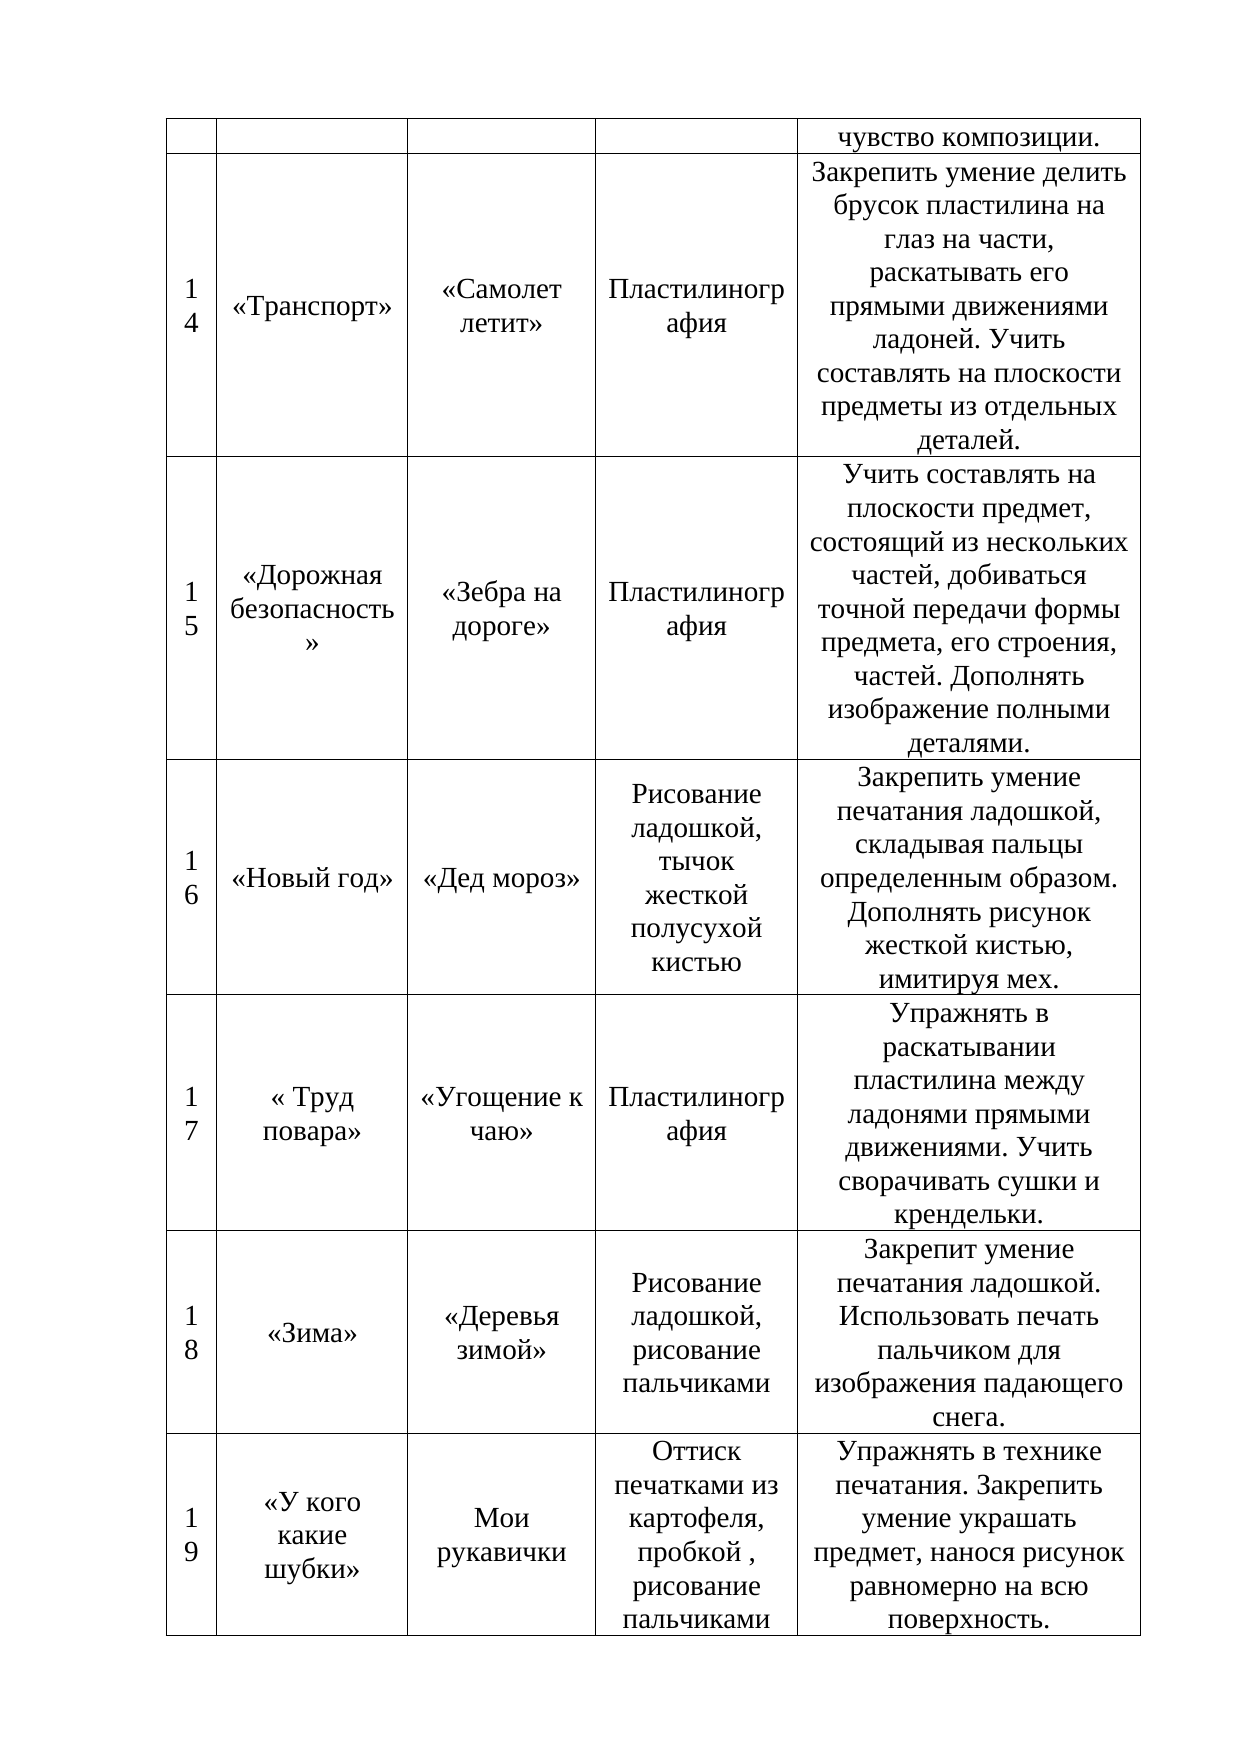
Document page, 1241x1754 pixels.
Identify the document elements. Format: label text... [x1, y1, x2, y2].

table_cell Пластилинография [596, 995, 797, 1230]
table_cell 17 [167, 995, 216, 1230]
table_cell Закрепит умение печатания ладошкой. Использовать печать пальчиком для изображения падающего снега. [798, 1231, 1140, 1432]
table_cell «Транспорт» [217, 154, 407, 456]
table_cell «Дед мороз» [408, 760, 595, 994]
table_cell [217, 119, 407, 153]
table_cell «Новый год» [217, 760, 407, 994]
table_cell Пластилинография [596, 457, 797, 758]
table_cell 15 [167, 457, 216, 758]
table_cell « Труд повара» [217, 995, 407, 1230]
table_cell «У кого какие шубки» [217, 1434, 407, 1635]
table_cell «Деревья зимой» [408, 1231, 595, 1432]
table_cell Пластилинография [596, 154, 797, 456]
table_cell Упражнять в раскатывании пластилина между ладонями прямыми движениями. Учить сворачивать сушки и крендельки. [798, 995, 1140, 1230]
table_cell «Самолет летит» [408, 154, 595, 456]
table_cell Рисование ладошкой, тычок жесткой полусухой кистью [596, 760, 797, 994]
table_cell 16 [167, 760, 216, 994]
table_cell «Зима» [217, 1231, 407, 1432]
table_cell Закрепить умение печатания ладошкой, складывая пальцы определенным образом. Дополнять рисунок жесткой кистью, имитируя мех. [798, 760, 1140, 994]
table_cell 18 [167, 1231, 216, 1432]
table_cell «Дорожная безопасность» [217, 457, 407, 758]
table_cell Упражнять в технике печатания. Закрепить умение украшать предмет, нанося рисунок равномерно на всю поверхность. [798, 1434, 1140, 1635]
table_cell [798, 119, 1140, 153]
table_cell Мои рукавички [408, 1434, 595, 1635]
table_cell «Зебра на дороге» [408, 457, 595, 758]
table_cell Закрепить умение делить брусок пластилина на глаз на части, раскатывать его прямыми движениями ладоней. Учить составлять на плоскости предметы из отдельных деталей. [798, 154, 1140, 456]
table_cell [408, 119, 595, 153]
table_cell Рисование ладошкой, рисование пальчиками [596, 1231, 797, 1432]
table_cell Оттиск печатками из картофеля, пробкой , рисование пальчиками [596, 1434, 797, 1635]
table_cell 19 [167, 1434, 216, 1635]
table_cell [596, 119, 797, 153]
table_cell 14 [167, 154, 216, 456]
table_cell «Угощение к чаю» [408, 995, 595, 1230]
table_cell Учить составлять на плоскости предмет, состоящий из нескольких частей, добиваться точной передачи формы предмета, его строения, частей. Дополнять изображение полными деталями. [798, 457, 1140, 758]
table_cell 13 [167, 119, 216, 153]
